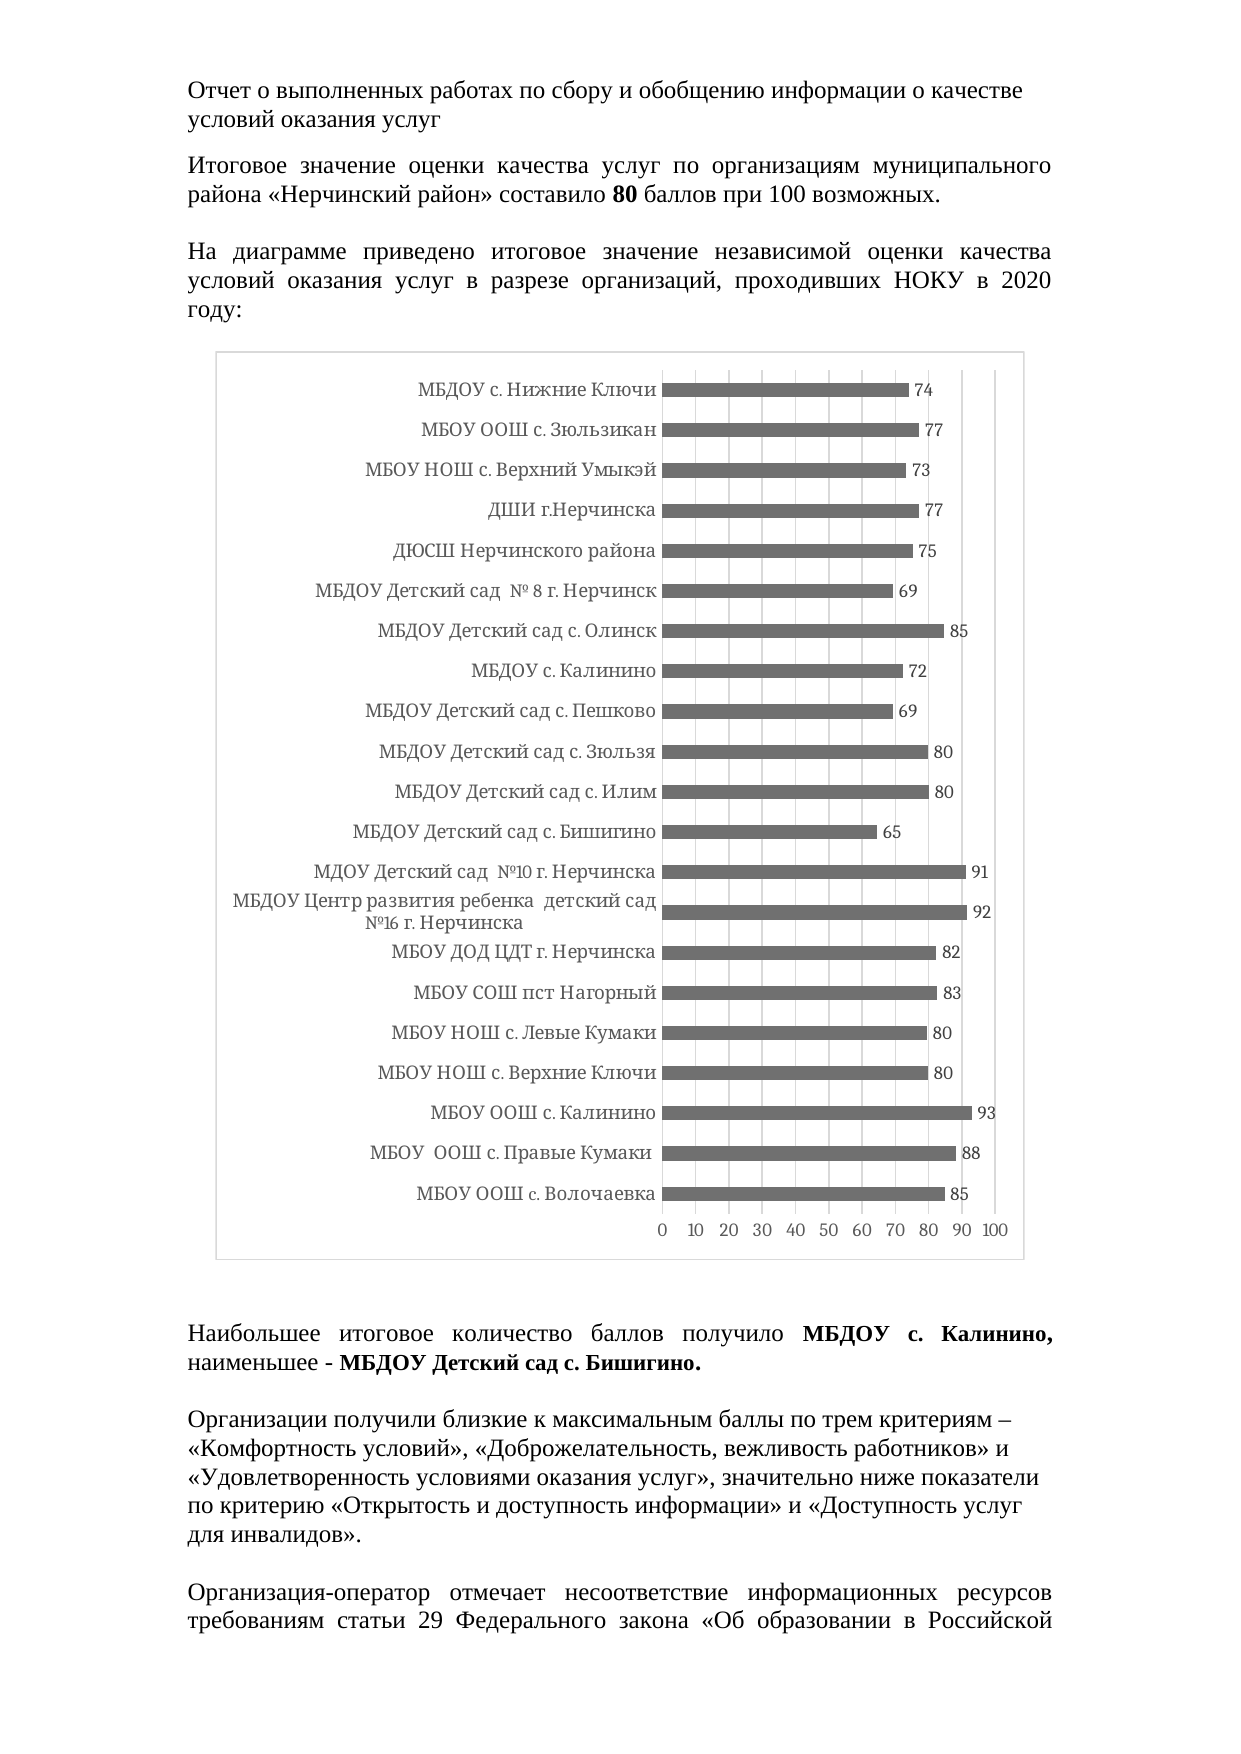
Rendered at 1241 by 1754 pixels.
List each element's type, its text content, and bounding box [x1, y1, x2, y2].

text Итоговое значение оценки качества услуг по организациям муниципального района «Нерчинский район» составило 80 баллов при 100 возможных. [187, 150, 1053, 207]
text Наибольшее итоговое количество баллов получило МБДОУ с. Калинино, наименьшее - МБДОУ Детский сад с. Бишигино. [187, 1318, 1053, 1376]
text Организации получили близкие к максимальным баллы по трем критериям – «Комфортность условий», «Доброжелательность, вежливость работников» и «Удовлетворенность условиями оказания услуг», значительно ниже показатели по критерию «Открытость и доступность информации» и «Доступность услуг для инвалидов». [187, 1404, 1053, 1548]
text На диаграмме приведено итоговое значение независимой оценки качества условий оказания услуг в разрезе организаций, проходивших НОКУ в 2020 году: [187, 236, 1053, 322]
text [187, 1577, 1053, 1634]
